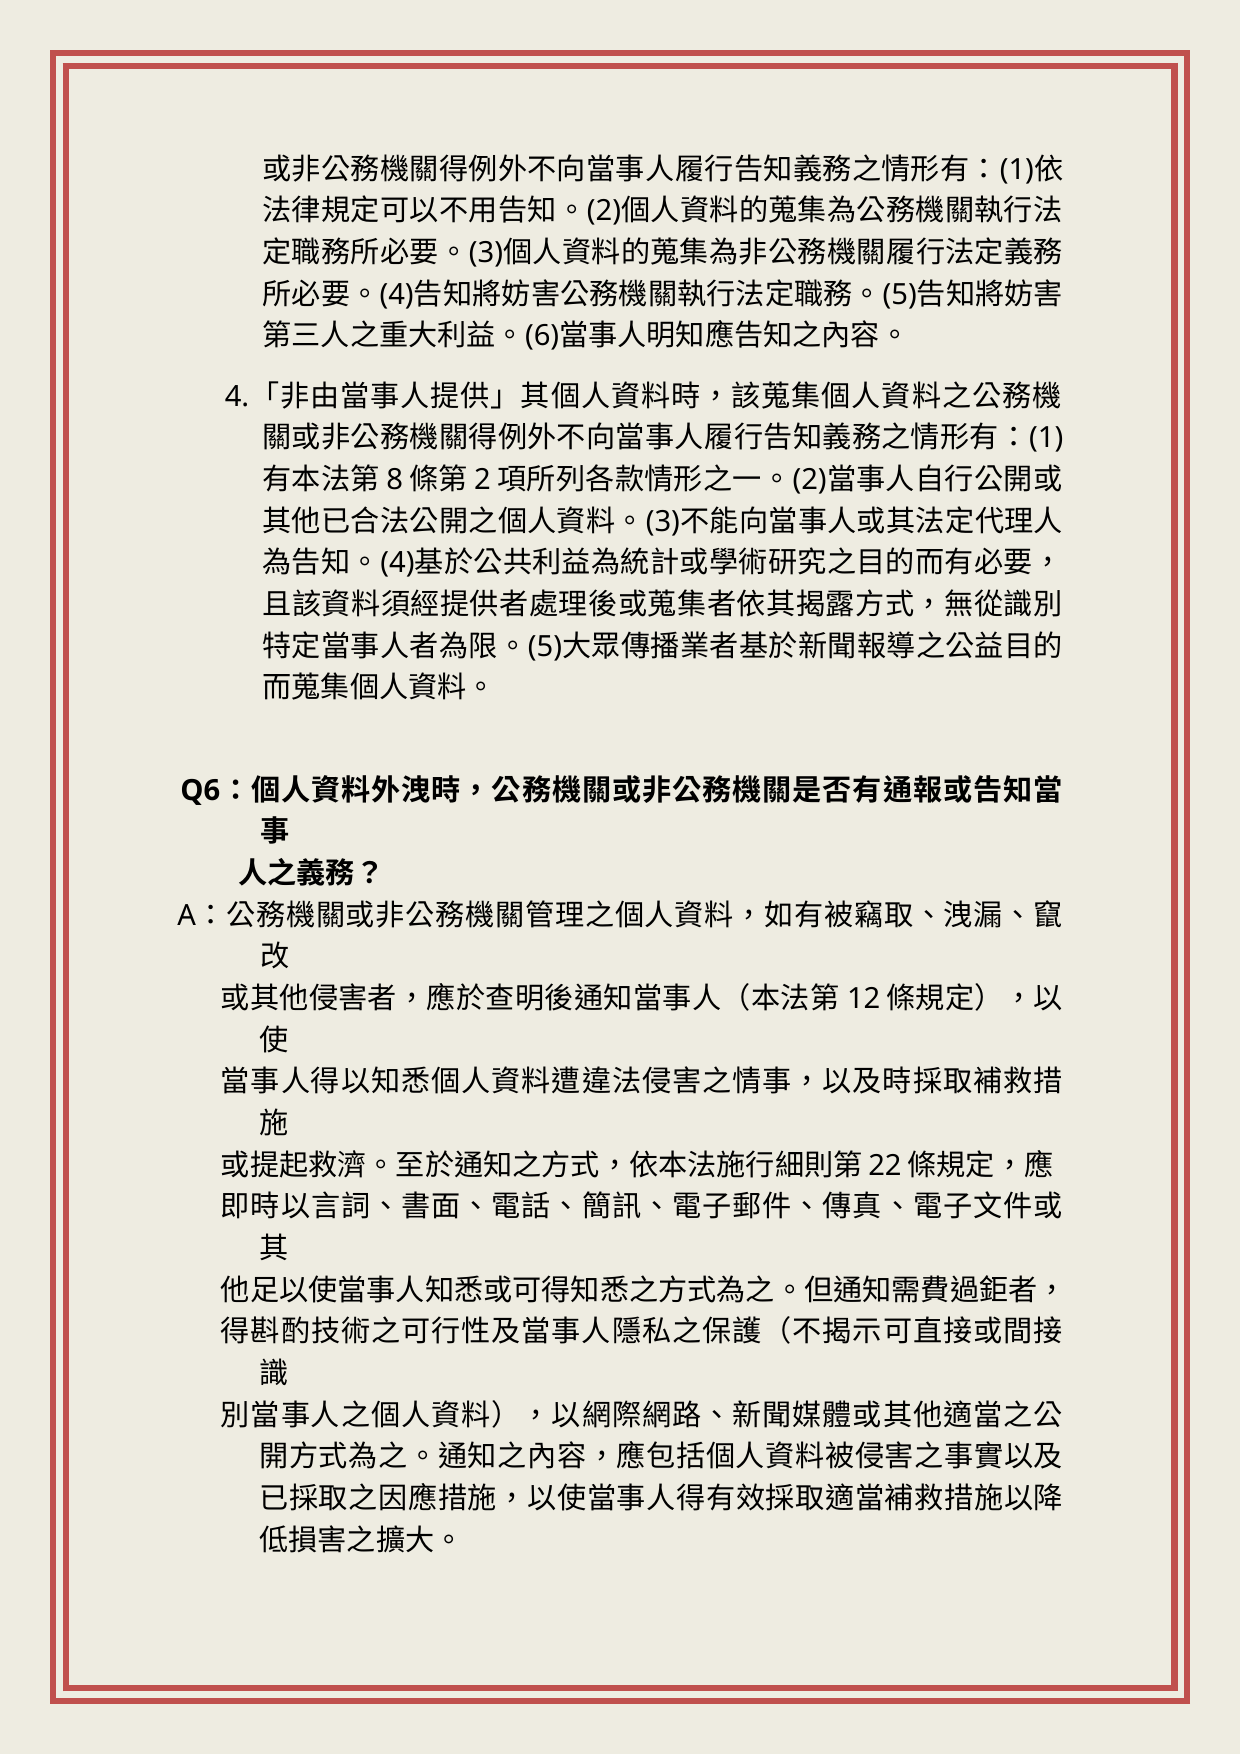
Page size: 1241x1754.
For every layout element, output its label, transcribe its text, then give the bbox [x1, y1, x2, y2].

text 或其他侵害者，應於查明後通知當事人（本法第12條規定），以使 [221, 975, 1063, 1058]
text 4.「非由當事人提供」其個人資料時，該蒐集個人資料之公務機關或非公務機關得例外不向當事人履行告知義務之情形有：(1)有本法第8條第2項所列各款情形之一。(2)當事人自行公開或其他已合法公開之個人資料。(3)不能向當事人或其法定代理人為告知。(4)基於公共利益為統計或學術研究之目的而有必要，且該資料須經提供者處理後或蒐集者依其揭露方式，無從識別特定當事人者為限。(5)大眾傳播業者基於新聞報導之公益目的而蒐集個人資料。 [224, 373, 1063, 748]
text A：公務機關或非公務機關管理之個人資料，如有被竊取、洩漏、竄改 [177, 892, 1063, 975]
text 當事人得以知悉個人資料遭違法侵害之情事，以及時採取補救措施 [221, 1058, 1063, 1142]
text 別當事人之個人資料），以網際網路、新聞媒體或其他適當之公開方式為之。通知之內容，應包括個人資料被侵害之事實以及已採取之因應措施，以使當事人得有效採取適當補救措施以降低損害之擴大。 [221, 1392, 1063, 1558]
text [224, 146, 1063, 354]
text 他足以使當事人知悉或可得知悉之方式為之。但通知需費過鉅者， [221, 1267, 1063, 1308]
text Q6：個人資料外洩時，公務機關或非公務機關是否有通報或告知當事 [180, 767, 1063, 850]
text 即時以言詞、書面、電話、簡訊、電子郵件、傳真、電子文件或其 [221, 1183, 1063, 1267]
text 或提起救濟。至於通知之方式，依本法施行細則第22條規定，應 [221, 1142, 1063, 1183]
text 人之義務？ [238, 850, 1063, 892]
text 得斟酌技術之可行性及當事人隱私之保護（不揭示可直接或間接識 [221, 1308, 1063, 1392]
